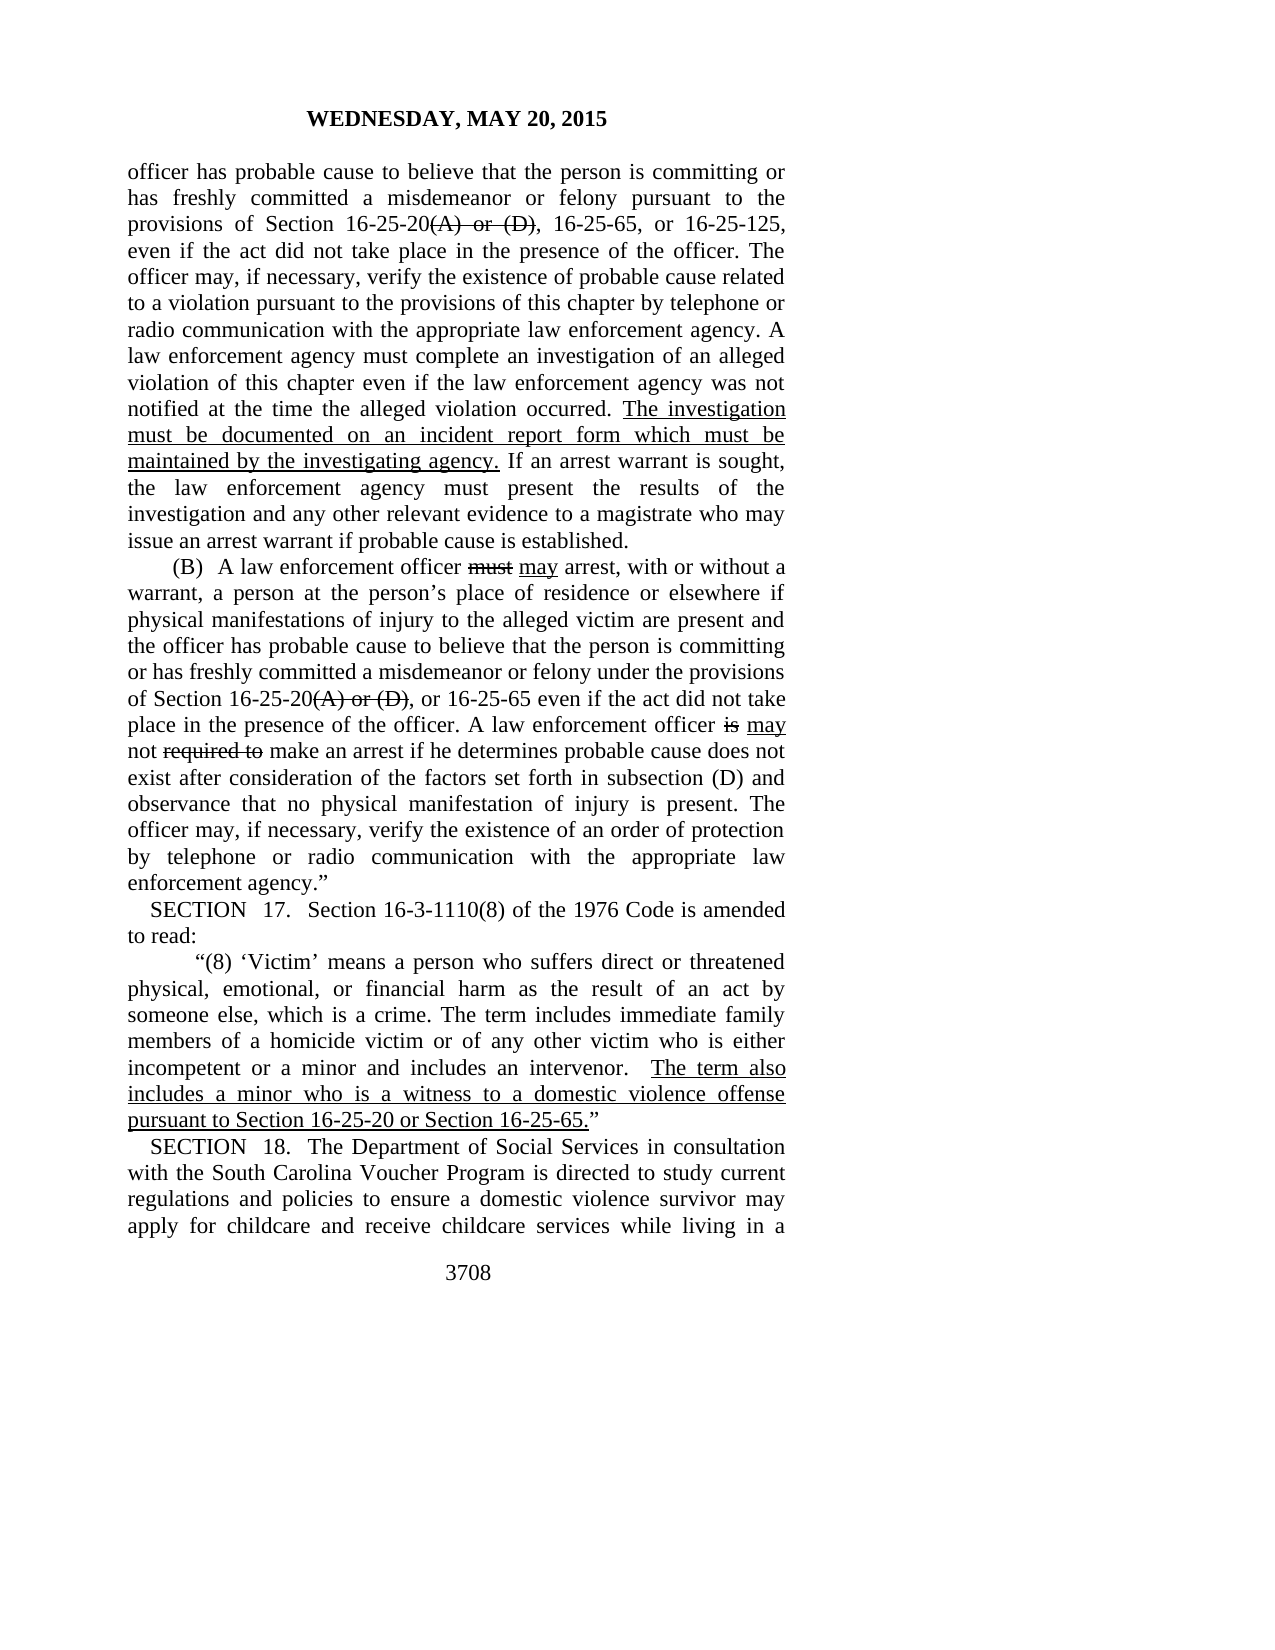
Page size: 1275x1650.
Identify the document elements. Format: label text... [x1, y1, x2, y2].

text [127, 1133, 786, 1238]
text “(8) ‘Victim’ means a person who suffers direct or threatened physical, emotional, or financial harm as the result of an act by someone else, which is a crime. The term includes immediate family members of a homicide victim or of any other victim who is either incompetent or a minor and includes an intervenor. The term also includes a minor who is a witness to a domestic violence offense pursuant to Section 16-25-20 or Section 16-25-65.” [127, 948, 786, 1103]
text (B) A law enforcement officer must may arrest, with or without a warrant, a person at the person’s place of residence or elsewhere if physical manifestations of injury to the alleged victim are present and the officer has probable cause to believe that the person is committing or has freshly committed a misdemeanor or felony under the provisions of Section 16-25-20(A) or (D), or 16-25-65 even if the act did not take place in the presence of the officer. A law enforcement officer is may not required to make an arrest if he determines probable cause does not exist after consideration of the factors set forth in subsection (D) and observance that no physical manifestation of injury is present. The officer may, if necessary, verify the existence of an order of protection by telephone or radio communication with the appropriate law enforcement agency.” [127, 553, 786, 896]
text SECTION 17. Section 16-3-1110(8) of the 1976 Code is amended to read: [127, 896, 786, 948]
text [127, 158, 786, 553]
